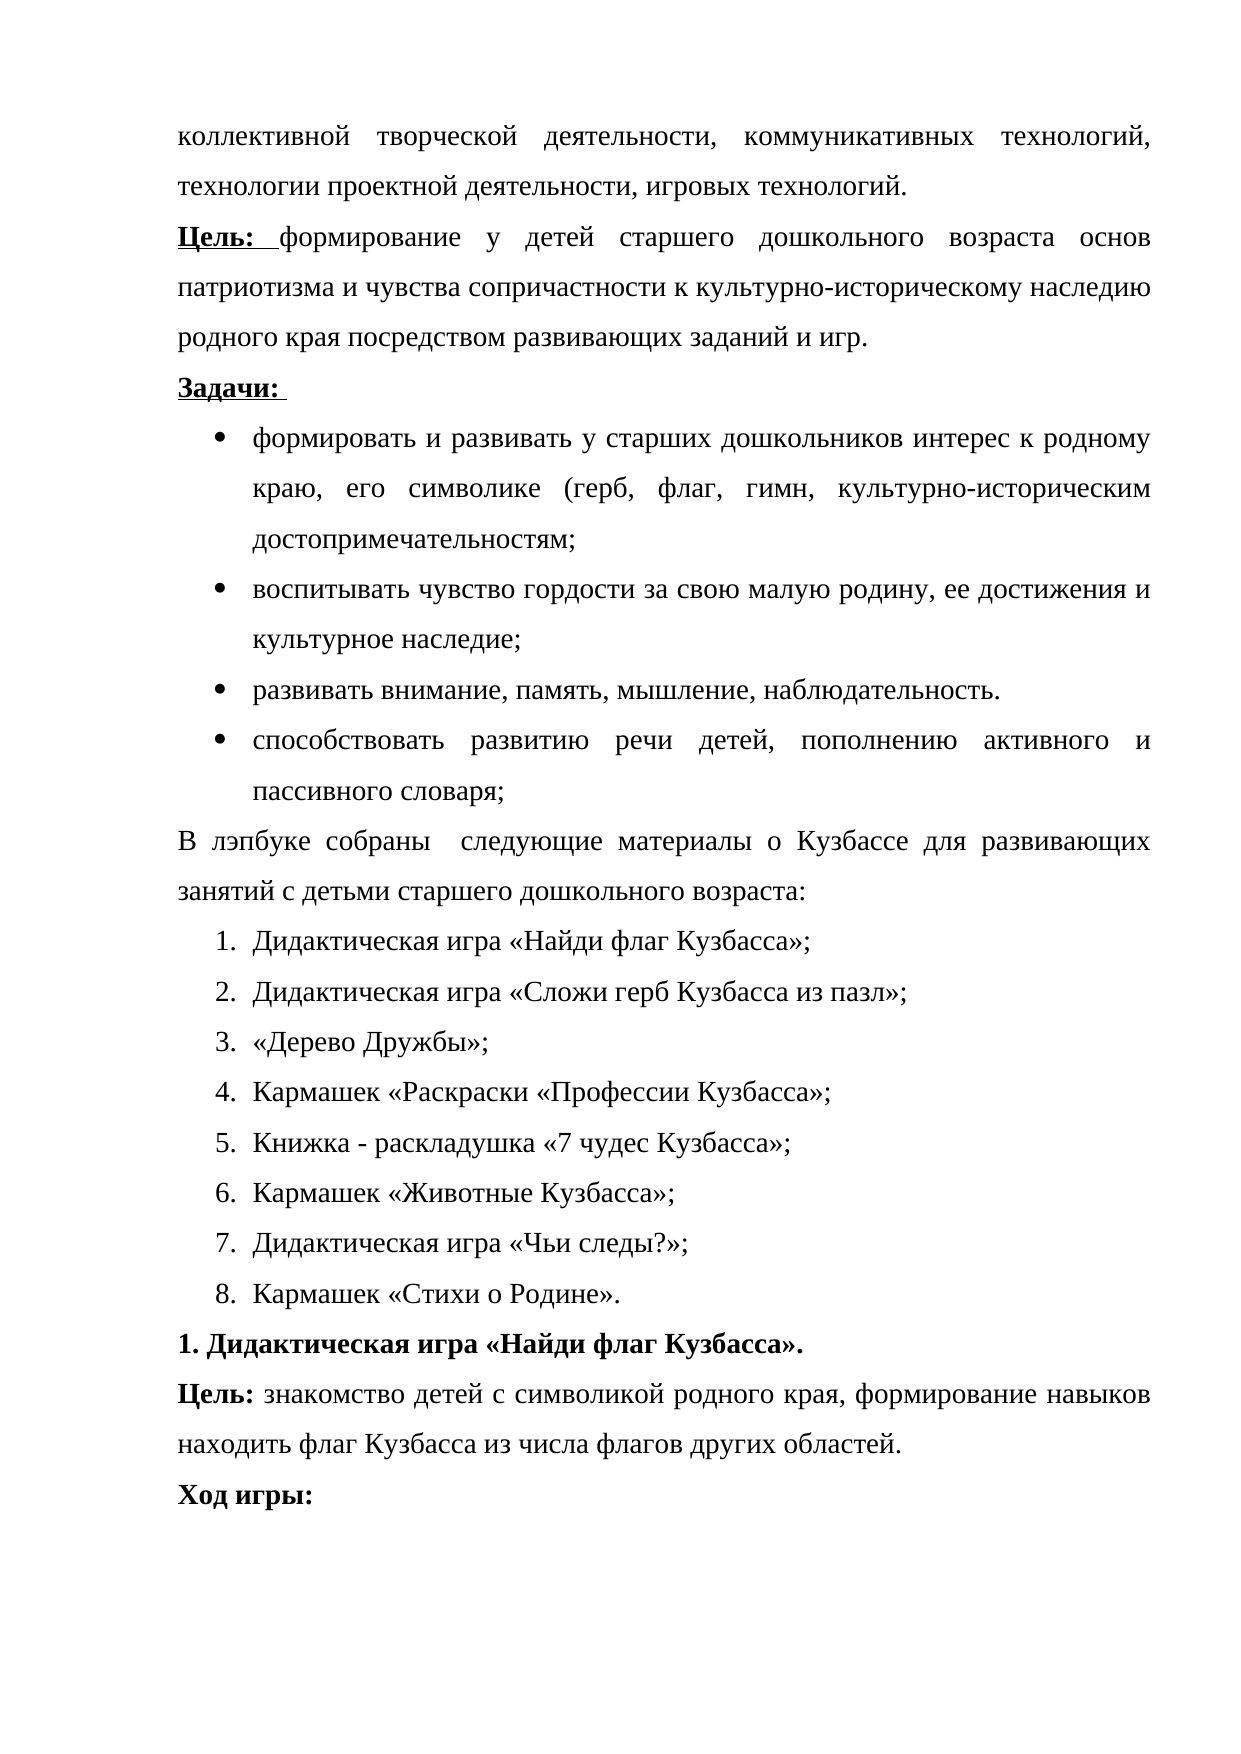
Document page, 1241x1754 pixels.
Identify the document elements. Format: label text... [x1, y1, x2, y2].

text Задачи: [177, 370, 1152, 403]
list способствовать развитию речи детей, пополнению активного и пассивного словаря; [215, 722, 1152, 806]
text Цель: знакомство детей с символикой родного края, формирование навыков находить флаг Кузбасса из числа флагов других областей. [177, 1376, 1152, 1460]
list Дидактическая игра «Сложи герб Кузбасса из пазл»; [215, 974, 1152, 1007]
list «Дерево Дружбы»; [215, 1024, 1152, 1058]
list воспитывать чувство гордости за свою малую родину, ее достижения и культурное наследие; [215, 571, 1152, 655]
list Дидактическая игра «Чьи следы?»; [215, 1225, 1152, 1259]
list Кармашек «Животные Кузбасса»; [215, 1175, 1152, 1209]
list Кармашек «Стихи о Родине». [215, 1276, 1152, 1309]
list Кармашек «Раскраски «Профессии Кузбасса»; [215, 1074, 1152, 1108]
list формировать и развивать у старших дошкольников интерес к родному краю, его символике (герб, флаг, гимн, культурно-историческим достопримечательностям; [215, 420, 1152, 554]
text В лэпбуке собраны следующие материалы о Кузбассе для развивающих занятий с детьми старшего дошкольного возраста: [177, 823, 1152, 907]
list развивать внимание, память, мышление, наблюдательность. [215, 672, 1152, 705]
text Цель: формирование у детей старшего дошкольного возраста основ патриотизма и чувства сопричастности к культурно-историческому наследию родного края посредством развивающих заданий и игр. [177, 219, 1152, 353]
text Ход игры: [177, 1477, 1152, 1511]
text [177, 118, 1152, 202]
list Книжка - раскладушка «7 чудес Кузбасса»; [215, 1125, 1152, 1158]
list Дидактическая игра «Найди флаг Кузбасса»; [215, 923, 1152, 957]
text 1. Дидактическая игра «Найди флаг Кузбасса». [177, 1326, 1152, 1359]
